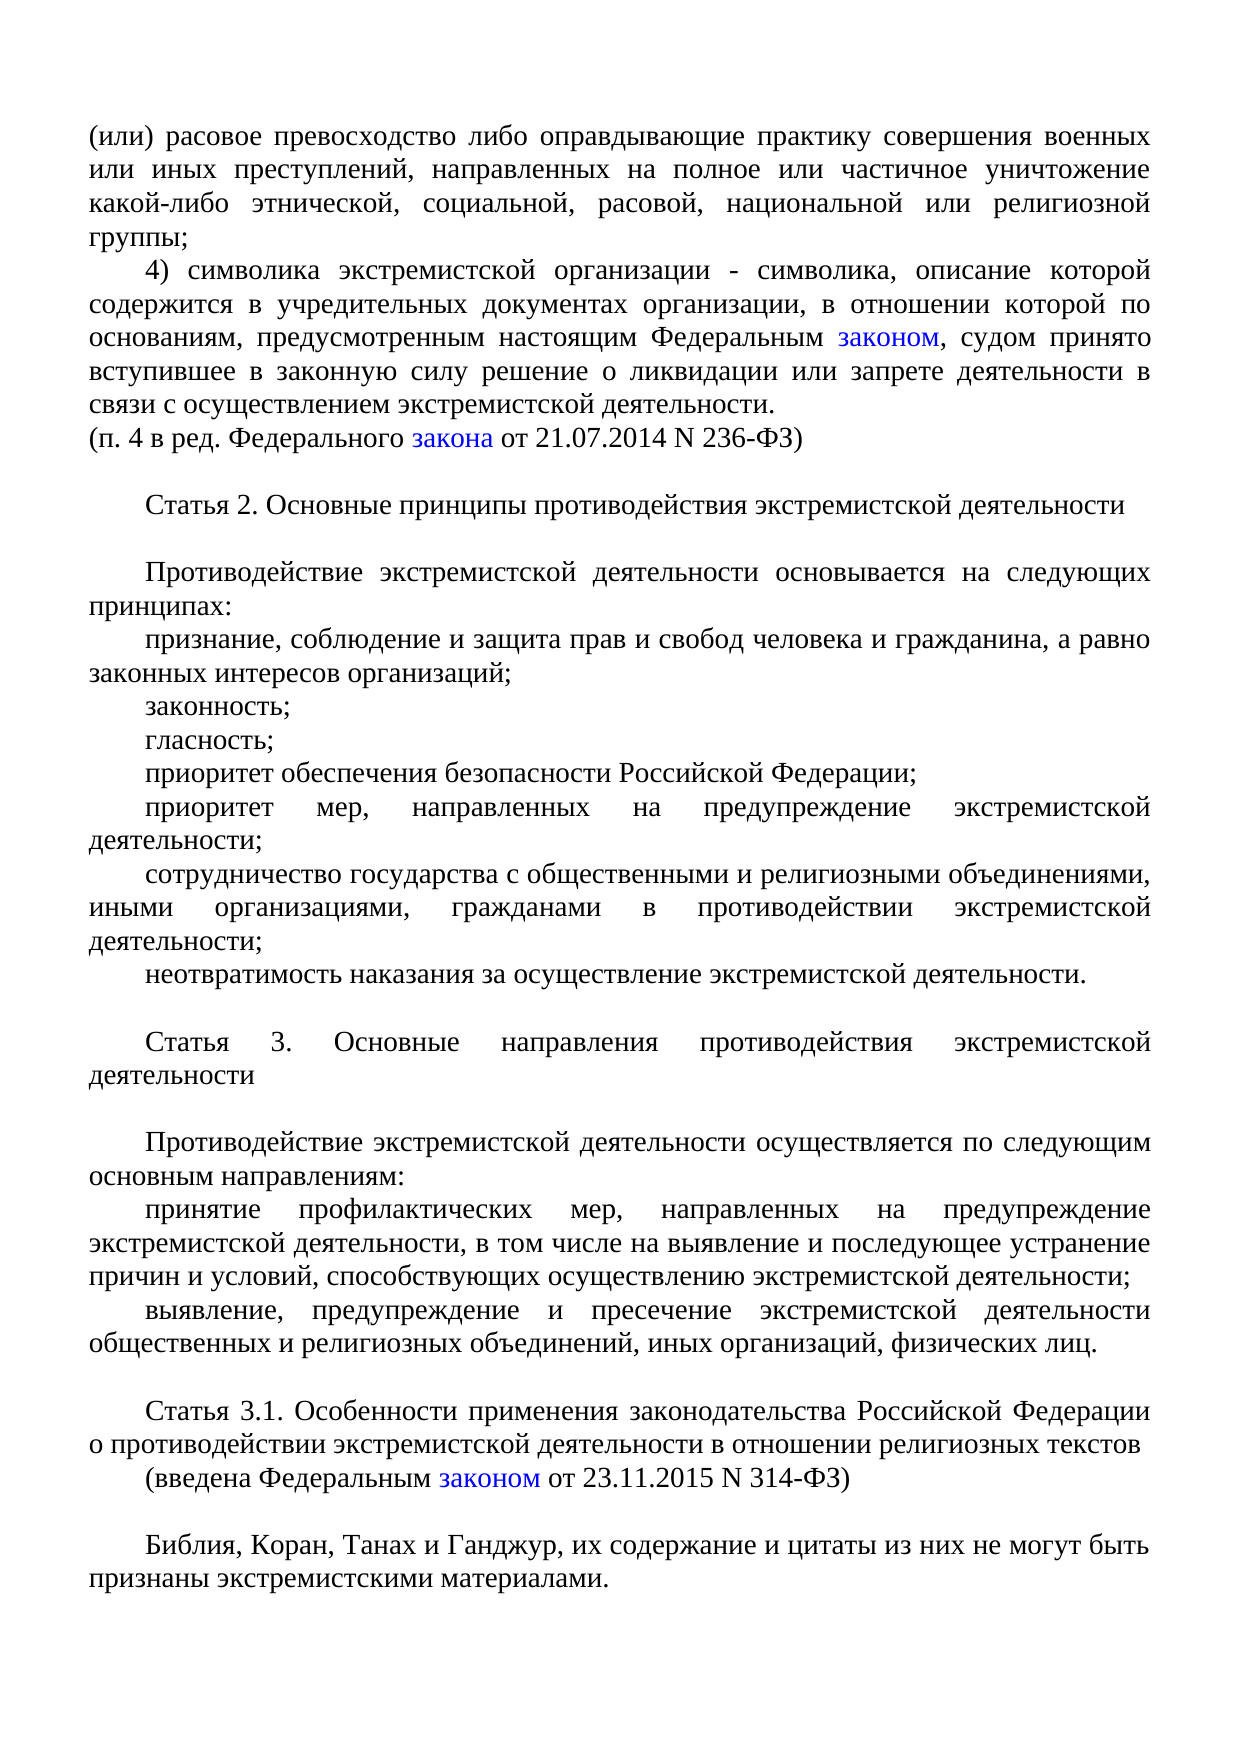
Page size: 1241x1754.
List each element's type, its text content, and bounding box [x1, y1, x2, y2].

text (введена Федеральным законом от 23.11.2015 N 314-ФЗ) [88, 1460, 1152, 1493]
text Противодействие экстремистской деятельности осуществляется по следующим основным направлениям: [88, 1124, 1152, 1191]
text Библия, Коран, Танах и Ганджур, их содержание и цитаты из них не могут быть признаны экстремистскими материалами. [88, 1527, 1152, 1594]
text Статья 3.1. Особенности применения законодательства Российской Федерации о противодействии экстремистской деятельности в отношении религиозных текстов [88, 1393, 1152, 1460]
text Статья 3. Основные направления противодействия экстремистской деятельности [88, 1024, 1152, 1091]
text принятие профилактических мер, направленных на предупреждение экстремистской деятельности, в том числе на выявление и последующее устранение причин и условий, способствующих осуществлению экстремистской деятельности; [88, 1191, 1152, 1292]
text признание, соблюдение и защита прав и свобод человека и гражданина, а равно законных интересов организаций; [88, 621, 1152, 688]
text Противодействие экстремистской деятельности основывается на следующих принципах: [88, 554, 1152, 621]
text Статья 2. Основные принципы противодействия экстремистской деятельности [88, 487, 1152, 521]
text приоритет мер, направленных на предупреждение экстремистской деятельности; [88, 789, 1152, 856]
text законность; [88, 688, 1152, 722]
text (п. 4 в ред. Федерального закона от 21.07.2014 N 236-ФЗ) [88, 420, 1152, 453]
text неотвратимость наказания за осуществление экстремистской деятельности. [88, 957, 1152, 990]
text приоритет обеспечения безопасности Российской Федерации; [88, 755, 1152, 789]
text сотрудничество государства с общественными и религиозными объединениями, иными организациями, гражданами в противодействии экстремистской деятельности; [88, 856, 1152, 957]
text выявление, предупреждение и пресечение экстремистской деятельности общественных и религиозных объединений, иных организаций, физических лиц. [88, 1292, 1152, 1359]
text 4) символика экстремистской организации - символика, описание которой содержится в учредительных документах организации, в отношении которой по основаниям, предусмотренным настоящим Федеральным законом, судом принято вступившее в законную силу решение о ликвидации или запрете деятельности в связи с осуществлением экстремистской деятельности. [88, 252, 1152, 420]
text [88, 118, 1152, 252]
text гласность; [88, 722, 1152, 755]
